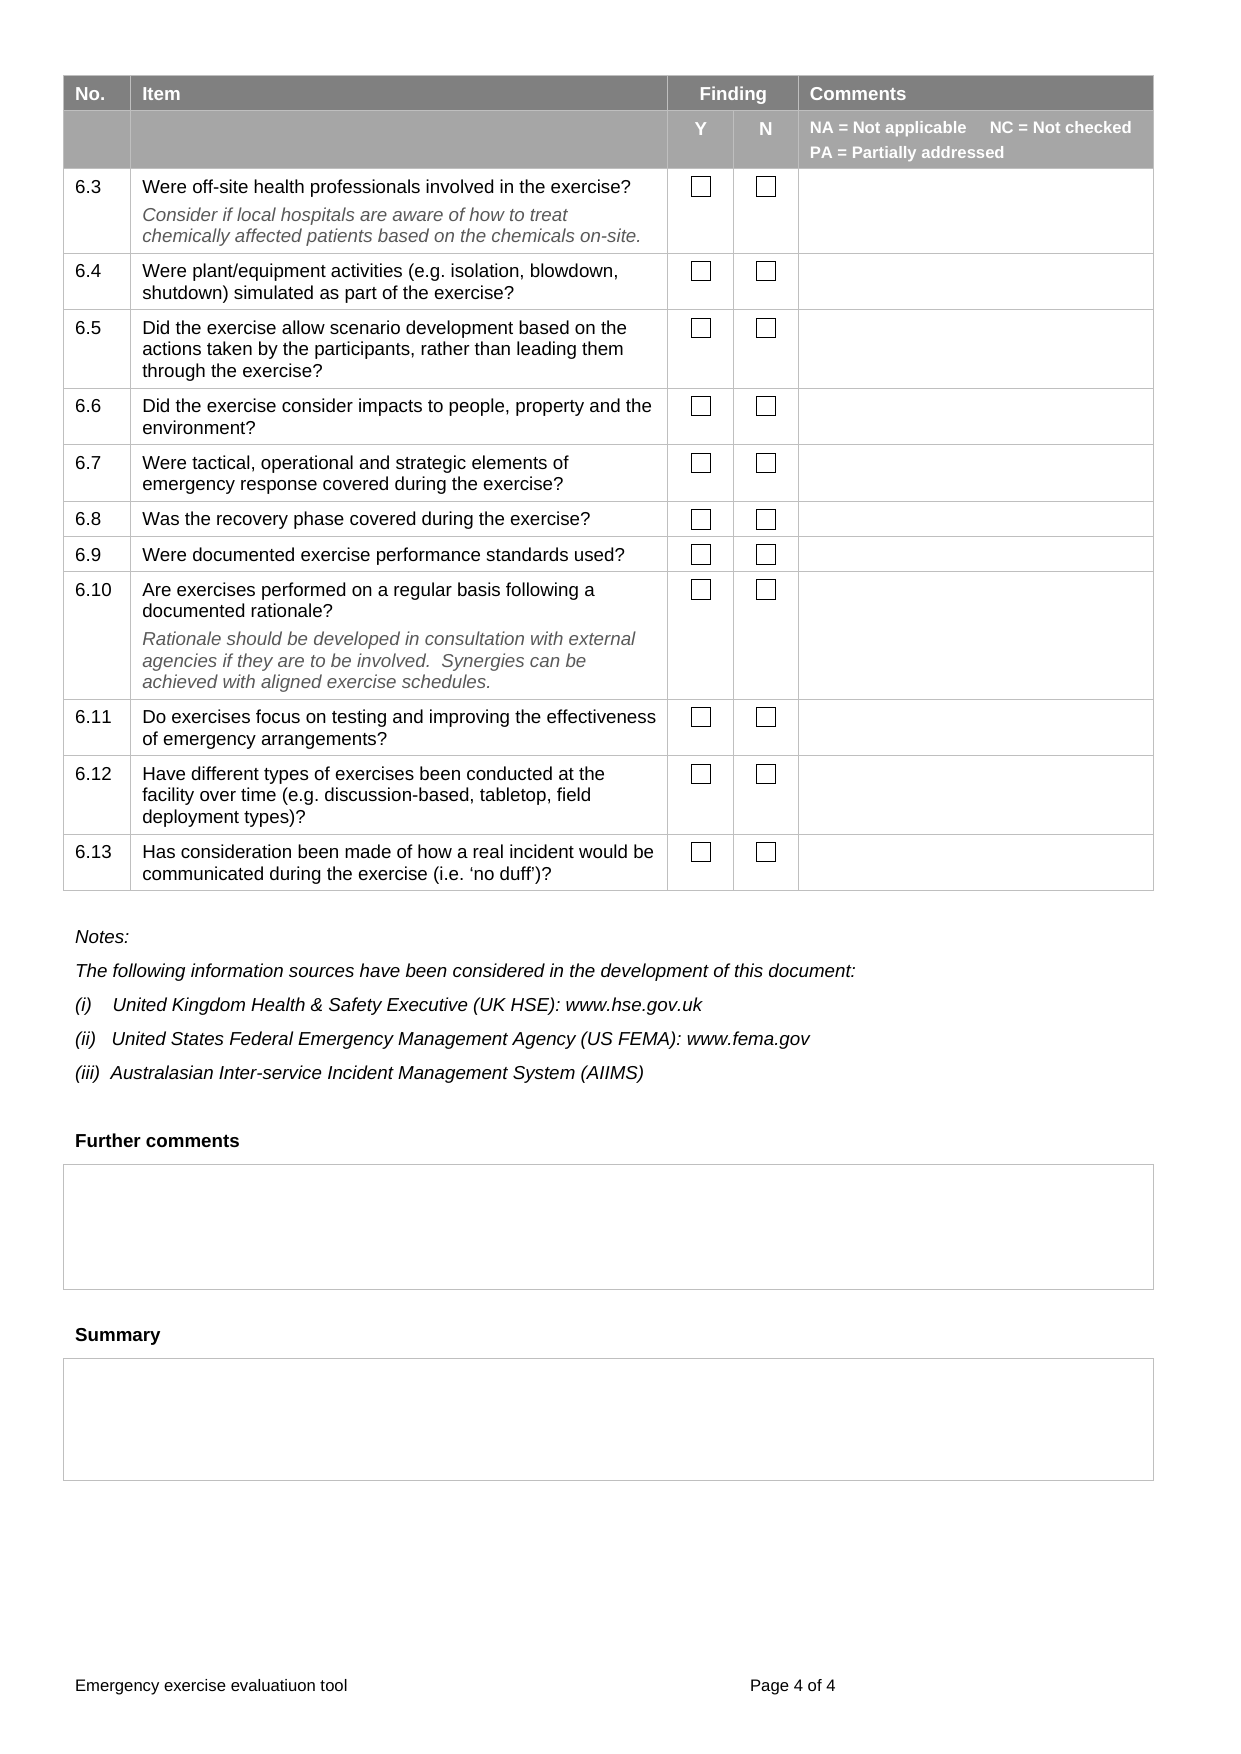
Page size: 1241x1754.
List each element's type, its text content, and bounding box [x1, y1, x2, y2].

text (ii) United States Federal Emergency Management Agency (US FEMA): www.fema.gov [75, 1028, 1165, 1049]
table_cell 6.10 [64, 572, 130, 699]
table_cell 6.7 [64, 445, 130, 501]
table_header No. [64, 76, 130, 110]
table_cell Has consideration been made of how a real incident would be communicated during the exercise (i.e. ‘no duff’)? [131, 835, 667, 890]
table_cell 6.8 [64, 502, 130, 536]
table_cell [799, 169, 1153, 253]
table_cell [799, 254, 1153, 309]
table_cell 6.4 [64, 254, 130, 309]
table_cell [799, 756, 1153, 834]
table_cell [799, 835, 1153, 890]
table_cell [668, 756, 733, 834]
table_header Item [131, 76, 667, 110]
table_cell 6.12 [64, 756, 130, 834]
table_cell Did the exercise allow scenario development based on the actions taken by the participants, rather than leading them through the exercise? [131, 310, 667, 388]
table_cell [799, 310, 1153, 388]
table_cell [734, 310, 798, 388]
table_cell [734, 756, 798, 834]
table_cell Was the recovery phase covered during the exercise? [131, 502, 667, 536]
table_cell [668, 254, 733, 309]
table_cell Do exercises focus on testing and improving the effectiveness of emergency arrangements? [131, 700, 667, 755]
table_cell Are exercises performed on a regular basis following a documented rationale? Rationale should be developed in consultation with external agencies if they are to be involved. Synergies can be achieved with aligned exercise schedules. [131, 572, 667, 699]
table_cell Did the exercise consider impacts to people, property and the environment? [131, 389, 667, 444]
table_cell Were plant/equipment activities (e.g. isolation, blowdown, shutdown) simulated as part of the exercise? [131, 254, 667, 309]
text (i) United Kingdom Health & Safety Executive (UK HSE): www.hse.gov.uk [75, 993, 1165, 1015]
table_cell 6.9 [64, 537, 130, 571]
table_header Comments [799, 76, 1153, 110]
text The following information sources have been considered in the development of this document: [75, 959, 1165, 981]
table_cell 6.5 [64, 310, 130, 388]
text (iii) Australasian Inter-service Incident Management System (AIIMS) [75, 1062, 1165, 1083]
table_cell [734, 254, 798, 309]
table_cell [799, 700, 1153, 755]
table_cell Were documented exercise performance standards used? [131, 537, 667, 571]
table_cell [131, 111, 667, 168]
table_cell [799, 445, 1153, 501]
table_cell [668, 169, 733, 253]
table_cell [668, 502, 733, 536]
table_cell [734, 700, 798, 755]
table_header [64, 1359, 1153, 1480]
table_cell [668, 835, 733, 890]
table_cell N [734, 111, 798, 168]
table_cell [799, 537, 1153, 571]
table_cell [799, 389, 1153, 444]
table_cell [668, 700, 733, 755]
table_cell [668, 537, 733, 571]
table_cell Y [668, 111, 733, 168]
table_header [64, 1165, 1153, 1289]
table_cell [668, 445, 733, 501]
table_cell [64, 111, 130, 168]
table_cell [734, 537, 798, 571]
table_cell Were tactical, operational and strategic elements of emergency response covered during the exercise? [131, 445, 667, 501]
text Summary [75, 1324, 1165, 1346]
table_cell [734, 389, 798, 444]
table_cell 6.3 [64, 169, 130, 253]
table_cell [668, 389, 733, 444]
table_cell [668, 310, 733, 388]
table_cell 6.11 [64, 700, 130, 755]
table_cell [734, 445, 798, 501]
table_cell 6.6 [64, 389, 130, 444]
table_cell [734, 835, 798, 890]
text Further comments [75, 1130, 1165, 1151]
table_cell 6.13 [64, 835, 130, 890]
table_cell [734, 502, 798, 536]
table_cell [668, 572, 733, 699]
text Notes: [75, 925, 1165, 947]
table_cell Were off-site health professionals involved in the exercise? Consider if local hospitals are aware of how to treat chemically affected patients based on the chemicals on-site. [131, 169, 667, 253]
table_cell NA = Not applicable NC = Not checked PA = Partially addressed [799, 111, 1153, 168]
table_cell [799, 572, 1153, 699]
table_cell [799, 502, 1153, 536]
table_cell [734, 169, 798, 253]
table_header Finding [668, 76, 798, 110]
table_cell Have different types of exercises been conducted at the facility over time (e.g. discussion-based, tabletop, field deployment types)? [131, 756, 667, 834]
table_cell [734, 572, 798, 699]
